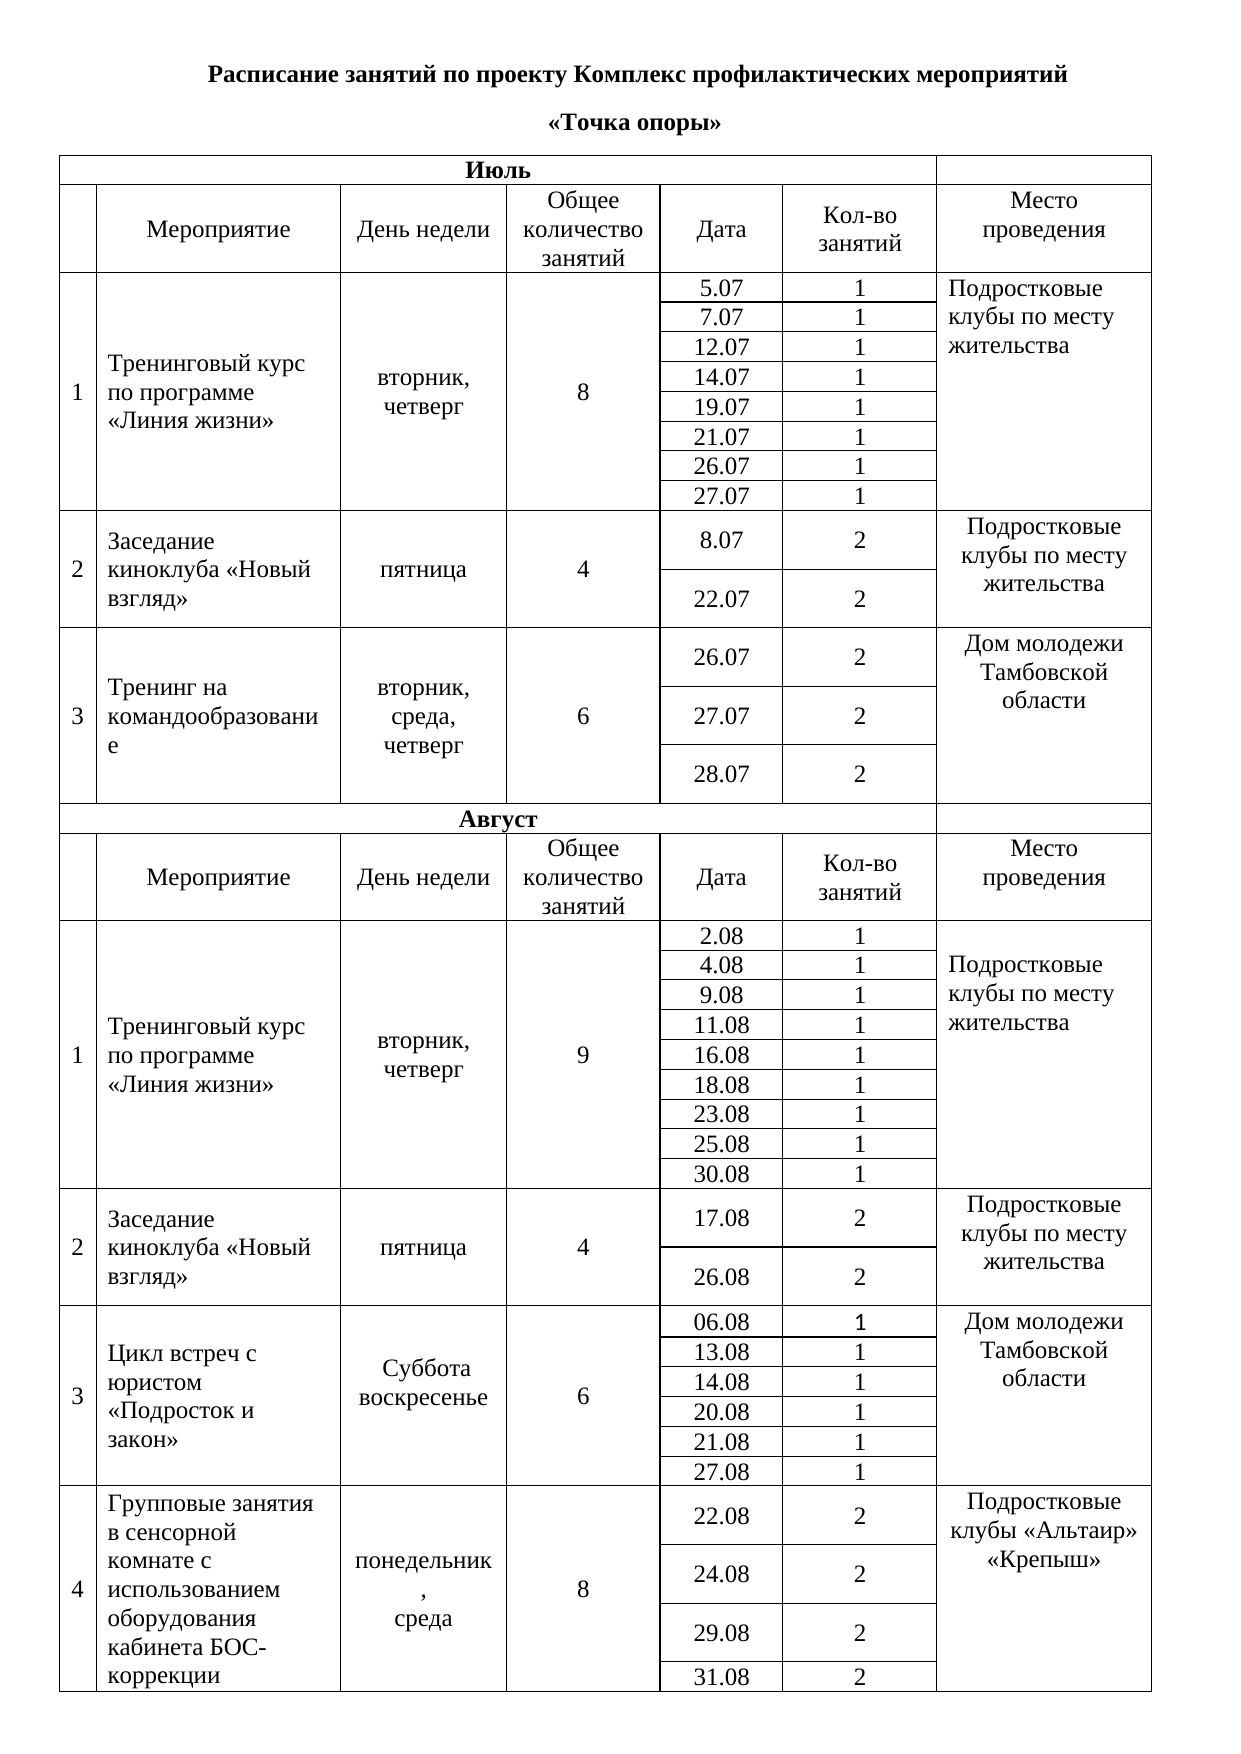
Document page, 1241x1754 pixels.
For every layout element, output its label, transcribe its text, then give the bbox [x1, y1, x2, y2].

table_cell Мероприятие [97, 185, 340, 272]
table_cell Кол-во занятий [783, 834, 936, 920]
table_cell 1 [783, 1100, 936, 1128]
table_cell Тренинг на командообразование [97, 628, 340, 803]
table_cell 25.08 [661, 1129, 782, 1158]
table_cell 1 [783, 422, 936, 450]
table_cell 2 [783, 511, 936, 568]
table_cell 2.08 [661, 921, 782, 949]
table_cell Подростковые клубы «Альтаир» «Крепыш» [937, 1486, 1151, 1691]
table_cell 27.07 [661, 687, 782, 744]
table_cell 1 [783, 481, 936, 510]
table_cell 12.07 [661, 332, 782, 361]
table_cell 06.08 [661, 1306, 782, 1336]
table_cell 21.08 [661, 1427, 782, 1456]
table_cell 2 [60, 511, 96, 627]
table_cell 1 [783, 951, 936, 979]
table_cell 23.08 [661, 1100, 782, 1128]
table_cell 4.08 [661, 951, 782, 979]
table_cell Дом молодежи Тамбовской области [937, 628, 1151, 803]
table_cell Мероприятие [97, 834, 340, 920]
table_cell 27.07 [661, 481, 782, 510]
table_cell Август [60, 804, 936, 832]
table_cell 1 [783, 451, 936, 480]
table_cell 2 [783, 1486, 936, 1544]
table_cell 13.08 [661, 1338, 782, 1366]
table_cell Подростковые клубы по месту жительства [937, 273, 1151, 510]
table_cell 4 [60, 1486, 96, 1691]
table_cell 1 [783, 273, 936, 301]
table_cell 2 [783, 628, 936, 686]
table_cell 1 [783, 980, 936, 1009]
table_header [937, 156, 1151, 184]
table_cell 3 [60, 628, 96, 803]
table_cell 1 [783, 1010, 936, 1039]
table_cell Общее количество занятий [507, 834, 659, 920]
table_cell Тренинговый курс по программе «Линия жизни» [97, 273, 340, 510]
table_cell Групповые занятия в сенсорной комнате с использованием оборудования кабинета БОС-коррекции [97, 1486, 340, 1691]
table_cell Заседание киноклуба «Новый взгляд» [97, 1189, 340, 1305]
table_cell 4 [507, 1189, 659, 1305]
table_cell Подростковые клубы по месту жительства [937, 511, 1151, 627]
table_cell 8 [507, 273, 659, 510]
table_cell 2 [783, 1248, 936, 1305]
table_cell Заседание киноклуба «Новый взгляд» [97, 511, 340, 627]
table_cell пятница [341, 1189, 506, 1305]
table_cell Место проведения [937, 834, 1151, 920]
table_cell 1 [783, 1129, 936, 1158]
table_cell 1 [783, 1070, 936, 1098]
table_cell пятница [341, 511, 506, 627]
table_cell 2 [783, 687, 936, 744]
table_cell 30.08 [661, 1159, 782, 1188]
table_cell Суббота воскресенье [341, 1306, 506, 1485]
table_cell 28.07 [661, 745, 782, 803]
table_cell 9 [507, 921, 659, 1188]
text «Точка опоры» [118, 107, 1152, 136]
table_cell 2 [783, 570, 936, 627]
table_cell 17.08 [661, 1189, 782, 1246]
table_cell 6 [507, 628, 659, 803]
table_cell 2 [60, 1189, 96, 1305]
table_cell 5.07 [661, 273, 782, 301]
table_cell 1 [783, 1427, 936, 1456]
table_cell вторник, четверг [341, 273, 506, 510]
table_cell вторник, среда, четверг [341, 628, 506, 803]
table_cell 1 [783, 332, 936, 361]
table_cell Подростковые клубы по месту жительства [937, 921, 1151, 1188]
table_cell 21.07 [661, 422, 782, 450]
table_cell 22.07 [661, 570, 782, 627]
table_cell 31.08 [661, 1662, 782, 1691]
table_cell 26.07 [661, 451, 782, 480]
table_cell 2 [783, 1545, 936, 1602]
table_cell 1 [783, 1457, 936, 1485]
table_cell 26.08 [661, 1248, 782, 1305]
table_cell 8 [507, 1486, 659, 1691]
table_cell 2 [783, 1662, 936, 1691]
table_cell 1 [783, 392, 936, 421]
table_cell Тренинговый курс по программе «Линия жизни» [97, 921, 340, 1188]
table_cell День недели [341, 834, 506, 920]
table_cell 14.08 [661, 1367, 782, 1396]
table_cell [60, 185, 96, 272]
table_cell Место проведения [937, 185, 1151, 272]
table_cell понедельник, среда [341, 1486, 506, 1691]
table_cell вторник, четверг [341, 921, 506, 1188]
table_header Июль [60, 156, 936, 184]
table_cell 20.08 [661, 1397, 782, 1426]
table_cell 22.08 [661, 1486, 782, 1544]
table_cell День недели [341, 185, 506, 272]
table_cell 1 [783, 1159, 936, 1188]
table_cell 1 [783, 362, 936, 391]
table_cell Дата [661, 834, 782, 920]
table_cell Цикл встреч с юристом «Подросток и закон» [97, 1306, 340, 1485]
table_cell 4 [507, 511, 659, 627]
table_cell 1 [60, 921, 96, 1188]
table_cell [60, 834, 96, 920]
table_cell Подростковые клубы по месту жительства [937, 1189, 1151, 1305]
table_cell 8.07 [661, 511, 782, 568]
table_cell 2 [783, 745, 936, 803]
table_cell 1 [783, 1306, 936, 1336]
text Расписание занятий по проекту Комплекс профилактических мероприятий [118, 59, 1152, 88]
table_cell Общее количество занятий [507, 185, 659, 272]
table_cell 7.07 [661, 303, 782, 331]
table_cell 9.08 [661, 980, 782, 1009]
table_cell 1 [783, 303, 936, 331]
table_cell 2 [783, 1604, 936, 1661]
table_cell 11.08 [661, 1010, 782, 1039]
table_cell 29.08 [661, 1604, 782, 1661]
table_cell 1 [783, 1367, 936, 1396]
table_cell 24.08 [661, 1545, 782, 1602]
table_cell 19.07 [661, 392, 782, 421]
table_cell [937, 804, 1151, 832]
table_cell 16.08 [661, 1040, 782, 1069]
table_cell 1 [783, 921, 936, 949]
table_cell 1 [783, 1040, 936, 1069]
table_cell Дата [661, 185, 782, 272]
table_cell 2 [783, 1189, 936, 1246]
table_cell Кол-во занятий [783, 185, 936, 272]
table_cell 6 [507, 1306, 659, 1485]
table_cell 1 [783, 1338, 936, 1366]
table_cell 1 [60, 273, 96, 510]
table_cell 26.07 [661, 628, 782, 686]
table_cell 27.08 [661, 1457, 782, 1485]
table_cell 3 [60, 1306, 96, 1485]
table_cell 14.07 [661, 362, 782, 391]
table_cell 1 [783, 1397, 936, 1426]
table_cell Дом молодежи Тамбовской области [937, 1306, 1151, 1485]
table_cell 18.08 [661, 1070, 782, 1098]
